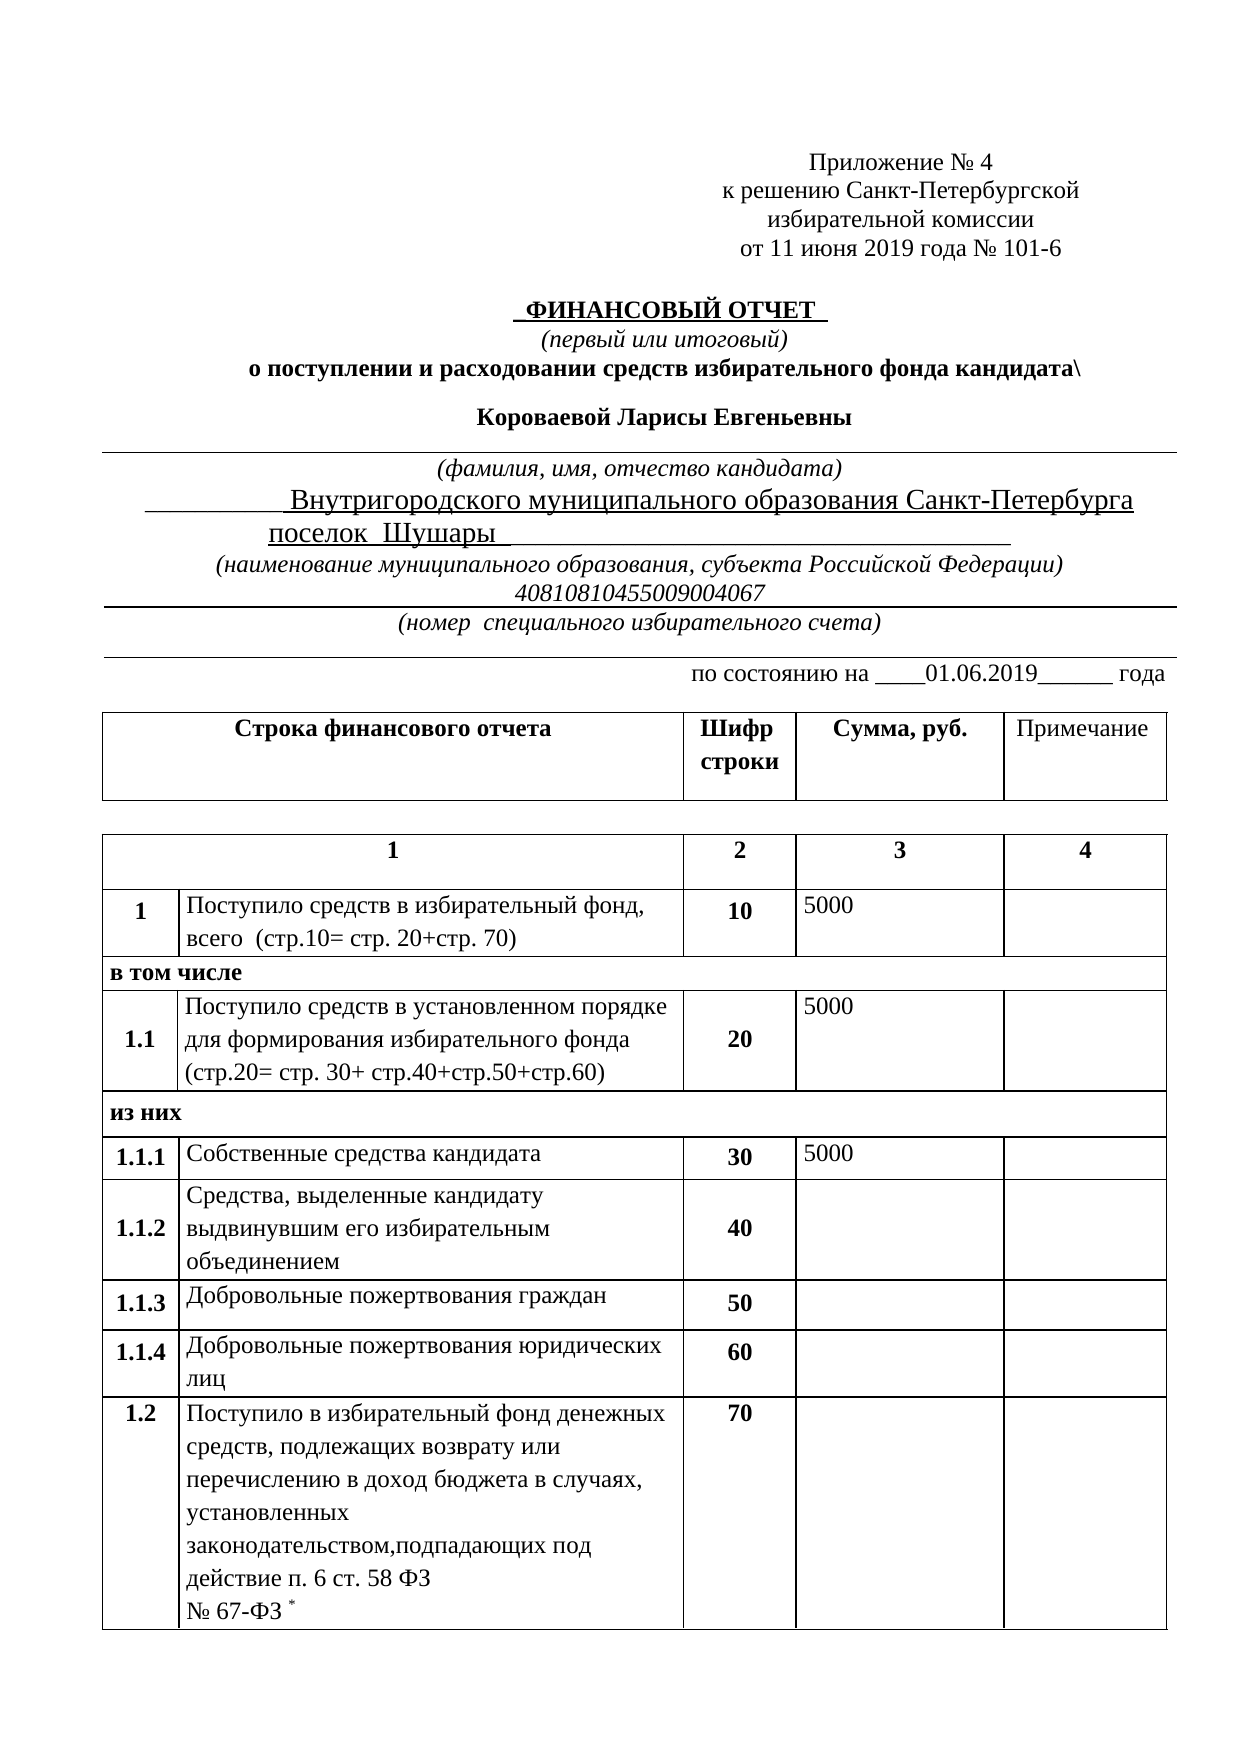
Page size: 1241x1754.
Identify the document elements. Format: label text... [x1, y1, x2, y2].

text о поступлении и расходовании средств избирательного фонда кандидата\ [177, 353, 1152, 382]
table_cell 5000 [797, 1138, 1003, 1179]
text (первый или итоговый) [177, 324, 1152, 353]
table_cell 5000 [797, 991, 1003, 1090]
table_cell по состоянию на ____01.06.2019______ года [102, 657, 1177, 712]
table_cell 10 [684, 890, 795, 956]
table_header 3 [797, 835, 1003, 888]
text _ФИНАНСОВЫЙ ОТЧЕТ [177, 295, 1152, 324]
table_cell Собственные средства кандидата [180, 1138, 683, 1179]
table_cell Примечание [1005, 713, 1166, 799]
table_cell 30 [684, 1138, 795, 1179]
table_header (фамилия, имя, отчество кандидата) ___________ Внутригородского муниципального образования Санкт-Петербурга поселок Шушары ________________________________________ (наименование муниципального образования, субъекта Российской Федерации) 40810810455009004067 [102, 453, 1177, 606]
table_cell (номер специального избирательного счета) [102, 606, 1177, 657]
table_cell [1005, 890, 1166, 956]
table_cell из них [103, 1092, 1166, 1136]
table_cell [797, 1331, 1003, 1396]
table_cell Поступило средств в избирательный фонд, всего (стр.10= стр. 20+стр. 70) [180, 890, 683, 956]
table_cell 1.1.1 [103, 1138, 178, 1179]
table_cell 1 [103, 890, 178, 956]
table_cell 50 [684, 1281, 795, 1329]
table_cell 1.1.2 [103, 1180, 178, 1279]
table_cell Строка финансового отчета [103, 713, 683, 799]
table_cell 1.1.4 [103, 1331, 178, 1396]
table_cell Добровольные пожертвования юридических лиц [180, 1331, 683, 1396]
table_cell Шифр строки [684, 713, 795, 799]
table_cell 70 [684, 1398, 795, 1628]
table_cell [1005, 1180, 1166, 1279]
table_cell в том числе [103, 957, 1166, 990]
table_cell 1.1 [103, 991, 177, 1090]
text избирательной комиссии [650, 204, 1152, 233]
table_cell [1005, 1138, 1166, 1179]
text Приложение № 4 [650, 147, 1152, 176]
text Короваевой Ларисы Евгеньевны [177, 402, 1152, 431]
table_cell Сумма, руб. [797, 713, 1003, 799]
table_header 4 [1005, 835, 1166, 888]
table_cell 5000 [797, 890, 1003, 956]
table_header 1 [103, 835, 683, 888]
text к решению Санкт-Петербургской [650, 176, 1152, 204]
table_cell 1.1.3 [103, 1281, 178, 1329]
table_cell [797, 1398, 1003, 1628]
table_cell [1005, 1398, 1166, 1628]
table_cell 40 [684, 1180, 795, 1279]
table_cell 1.2 [103, 1398, 178, 1628]
table_cell [1005, 1281, 1166, 1329]
table_cell [797, 1180, 1003, 1279]
text от 11 июня 2019 года № 101-6 [650, 233, 1152, 262]
table_cell 20 [684, 991, 795, 1090]
table_cell [1005, 991, 1166, 1090]
table_cell [797, 1281, 1003, 1329]
table_cell Поступило средств в установленном порядке для формирования избирательного фонда (стр.20= стр. 30+ стр.40+стр.50+стр.60) [178, 991, 683, 1090]
table_cell 60 [684, 1331, 795, 1396]
table_cell [1005, 1331, 1166, 1396]
table_cell Добровольные пожертвования граждан [180, 1281, 683, 1329]
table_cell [180, 1398, 683, 1628]
table_header 2 [684, 835, 795, 888]
table_cell Средства, выделенные кандидату выдвинувшим его избирательным объединением [180, 1180, 683, 1279]
